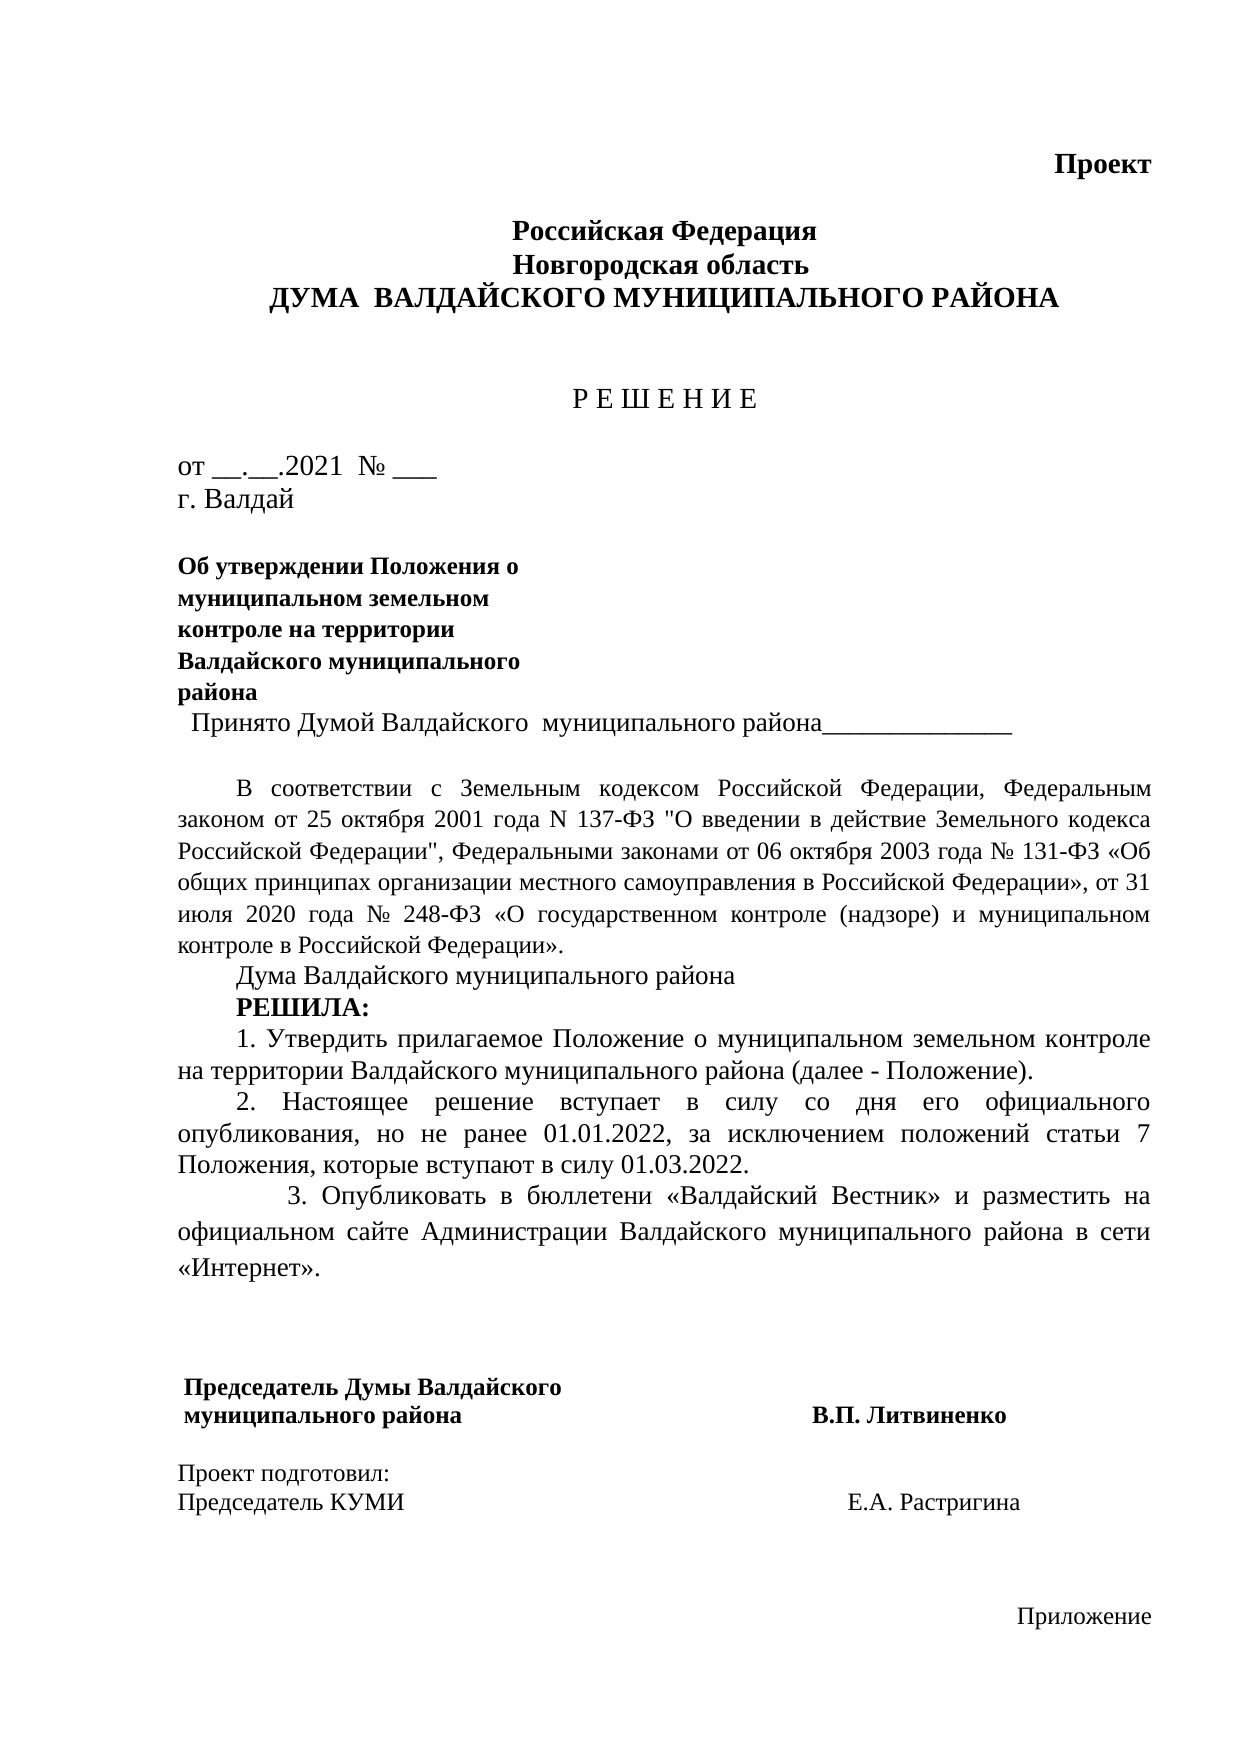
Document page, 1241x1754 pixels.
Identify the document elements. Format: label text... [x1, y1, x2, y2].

text В соответствии с Земельным кодексом Российской Федерации, Федеральным законом от 25 октября 2001 года N 137-ФЗ "О введении в действие Земельного кодекса Российской Федерации", Федеральными законами от 06 октября 2003 года № 131-ФЗ «Об общих принципах организации местного самоуправления в Российской Федерации», от 31 июля 2020 года № 248-ФЗ «О государственном контроле (надзоре) и муниципальном контроле в Российской Федерации». [177, 770, 1152, 959]
text контроле на территории [177, 612, 1152, 643]
text Председатель Думы Валдайского [177, 1372, 1152, 1401]
text г. Валдай [177, 482, 1152, 515]
text муниципальном земельном [177, 580, 1152, 612]
text Проект [177, 146, 1152, 180]
text Председатель КУМИ Е.А. Растригина [177, 1487, 1152, 1516]
text РЕШИЛА: [177, 991, 1152, 1022]
text Валдайского муниципального [177, 643, 1152, 674]
text Принято Думой Валдайского муниципального района______________ [177, 706, 1152, 737]
text Проект подготовил: [177, 1458, 1152, 1487]
text Об утверждении Положения о [177, 549, 1152, 580]
text Дума Валдайского муниципального района [177, 959, 1152, 991]
text 3. Опубликовать в бюллетени «Валдайский Вестник» и разместить на официальном сайте Администрации Валдайского муниципального района в сети «Интернет». [177, 1179, 1152, 1282]
text от __.__.2021 № ___ [177, 448, 1152, 482]
text Р Е Ш Е Н И Е [177, 381, 1152, 414]
text муниципального района В.П. Литвиненко [177, 1401, 1152, 1429]
text 2. Настоящее решение вступает в силу со дня его официального опубликования, но не ранее 01.01.2022, за исключением положений статьи 7 Положения, которые вступают в силу 01.03.2022. [177, 1085, 1152, 1179]
text района [177, 674, 1152, 706]
text Российская Федерация [177, 213, 1152, 247]
text 1. Утвердить прилагаемое Положение о муниципальном земельном контроле на территории Валдайского муниципального района (далее - Положение). [177, 1022, 1152, 1085]
text ДУМА ВАЛДАЙСКОГО МУНИЦИПАЛЬНОГО РАЙОНА [177, 280, 1152, 314]
text Новгородская область [177, 247, 1152, 280]
text Приложение [177, 1601, 1152, 1630]
